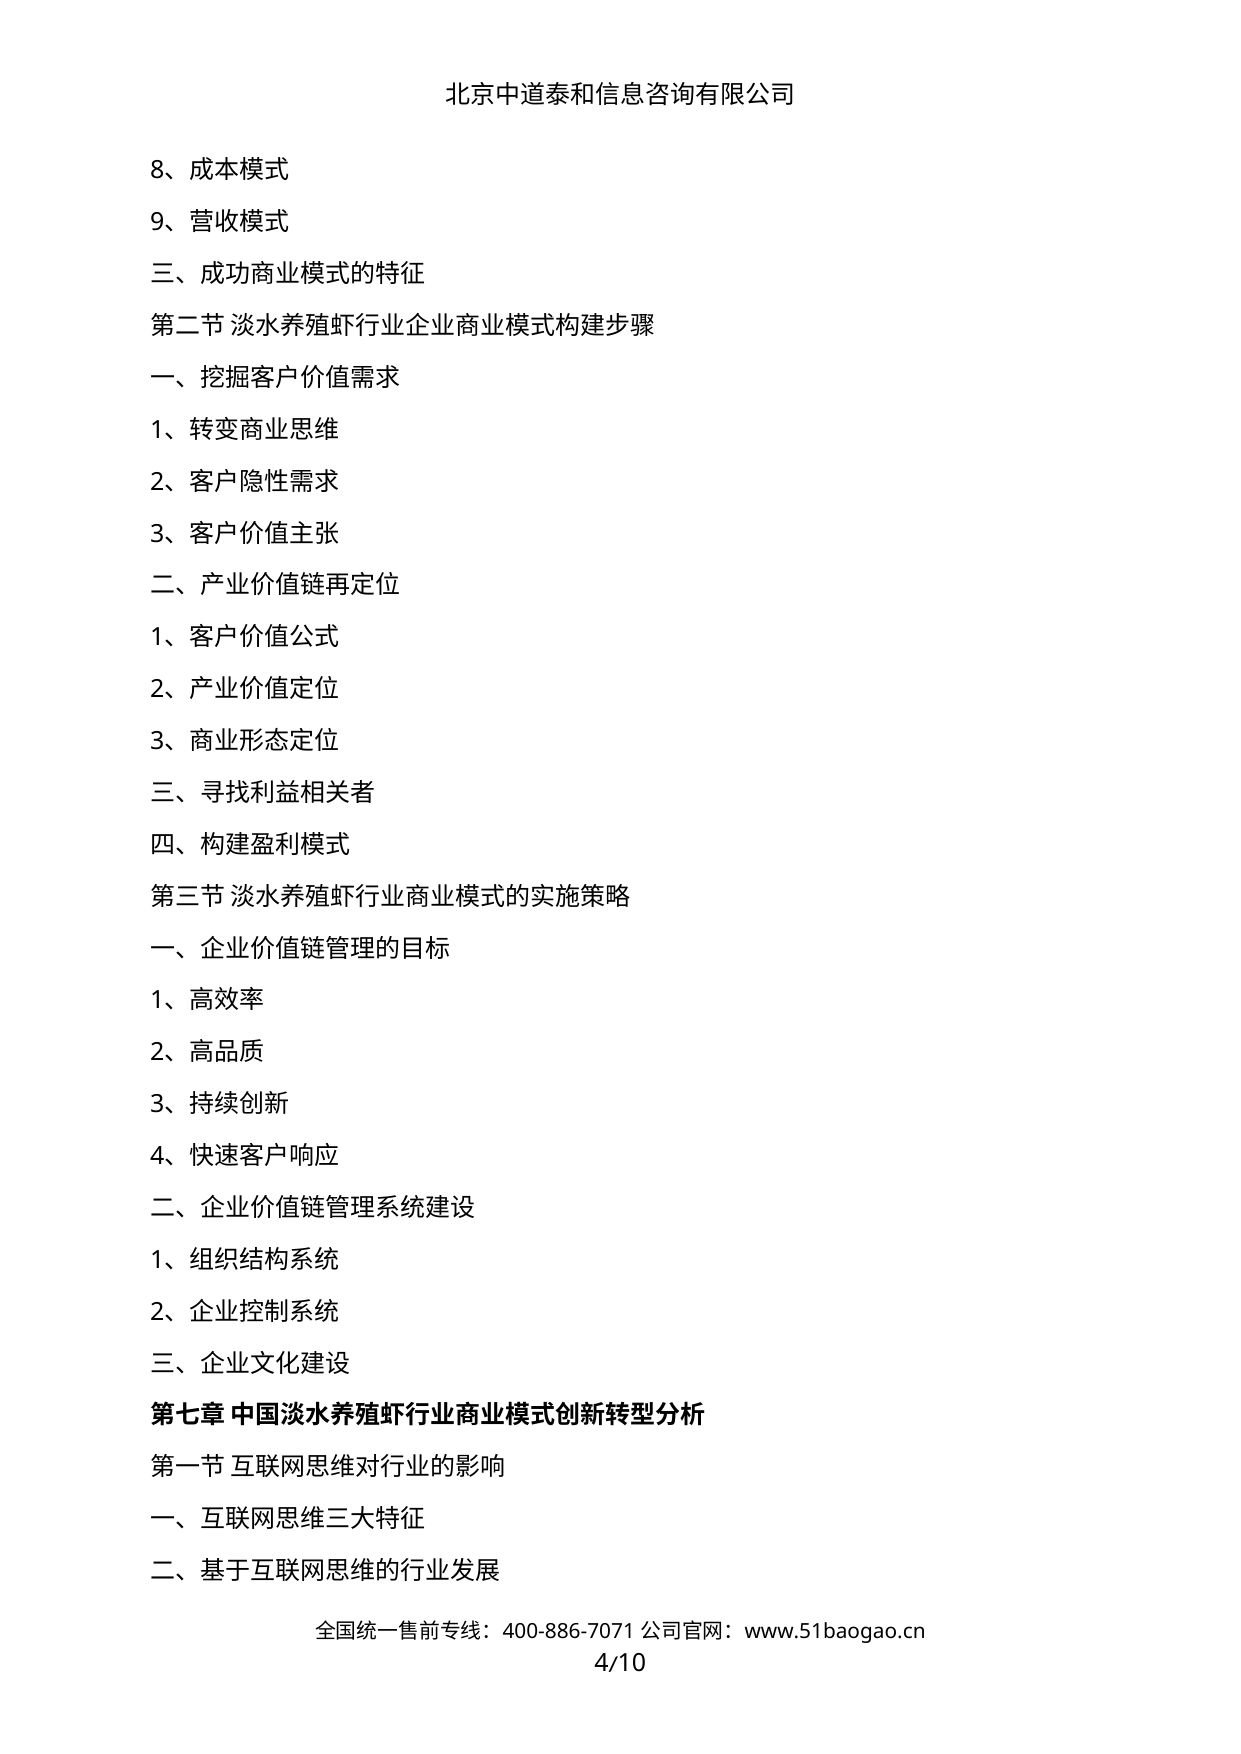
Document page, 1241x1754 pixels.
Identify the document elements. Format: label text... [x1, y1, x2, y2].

text 2、产业价值定位 [150, 669, 1090, 705]
text 第七章 中国淡水养殖虾行业商业模式创新转型分析 [150, 1395, 1090, 1431]
text 2、客户隐性需求 [150, 461, 1090, 497]
text 一、互联网思维三大特征 [150, 1499, 1090, 1535]
text 8、成本模式 [150, 150, 1090, 186]
text 第三节 淡水养殖虾行业商业模式的实施策略 [150, 876, 1090, 912]
text 3、持续创新 [150, 1084, 1090, 1120]
text 二、基于互联网思维的行业发展 [150, 1551, 1090, 1587]
text 二、企业价值链管理系统建设 [150, 1187, 1090, 1224]
text 四、构建盈利模式 [150, 824, 1090, 861]
text 3、商业形态定位 [150, 721, 1090, 757]
text 1、客户价值公式 [150, 617, 1090, 653]
text 第二节 淡水养殖虾行业企业商业模式构建步骤 [150, 306, 1090, 342]
text 9、营收模式 [150, 202, 1090, 238]
text 1、组织结构系统 [150, 1239, 1090, 1276]
text 2、企业控制系统 [150, 1291, 1090, 1327]
text 三、企业文化建设 [150, 1343, 1090, 1379]
text 二、产业价值链再定位 [150, 565, 1090, 601]
text 4、快速客户响应 [150, 1136, 1090, 1172]
text 三、寻找利益相关者 [150, 772, 1090, 809]
text 1、转变商业思维 [150, 409, 1090, 446]
text 2、高品质 [150, 1032, 1090, 1068]
text 3、客户价值主张 [150, 513, 1090, 549]
text 三、成功商业模式的特征 [150, 254, 1090, 290]
text 一、挖掘客户价值需求 [150, 357, 1090, 394]
text 1、高效率 [150, 980, 1090, 1016]
text 一、企业价值链管理的目标 [150, 928, 1090, 964]
text 第一节 互联网思维对行业的影响 [150, 1447, 1090, 1483]
